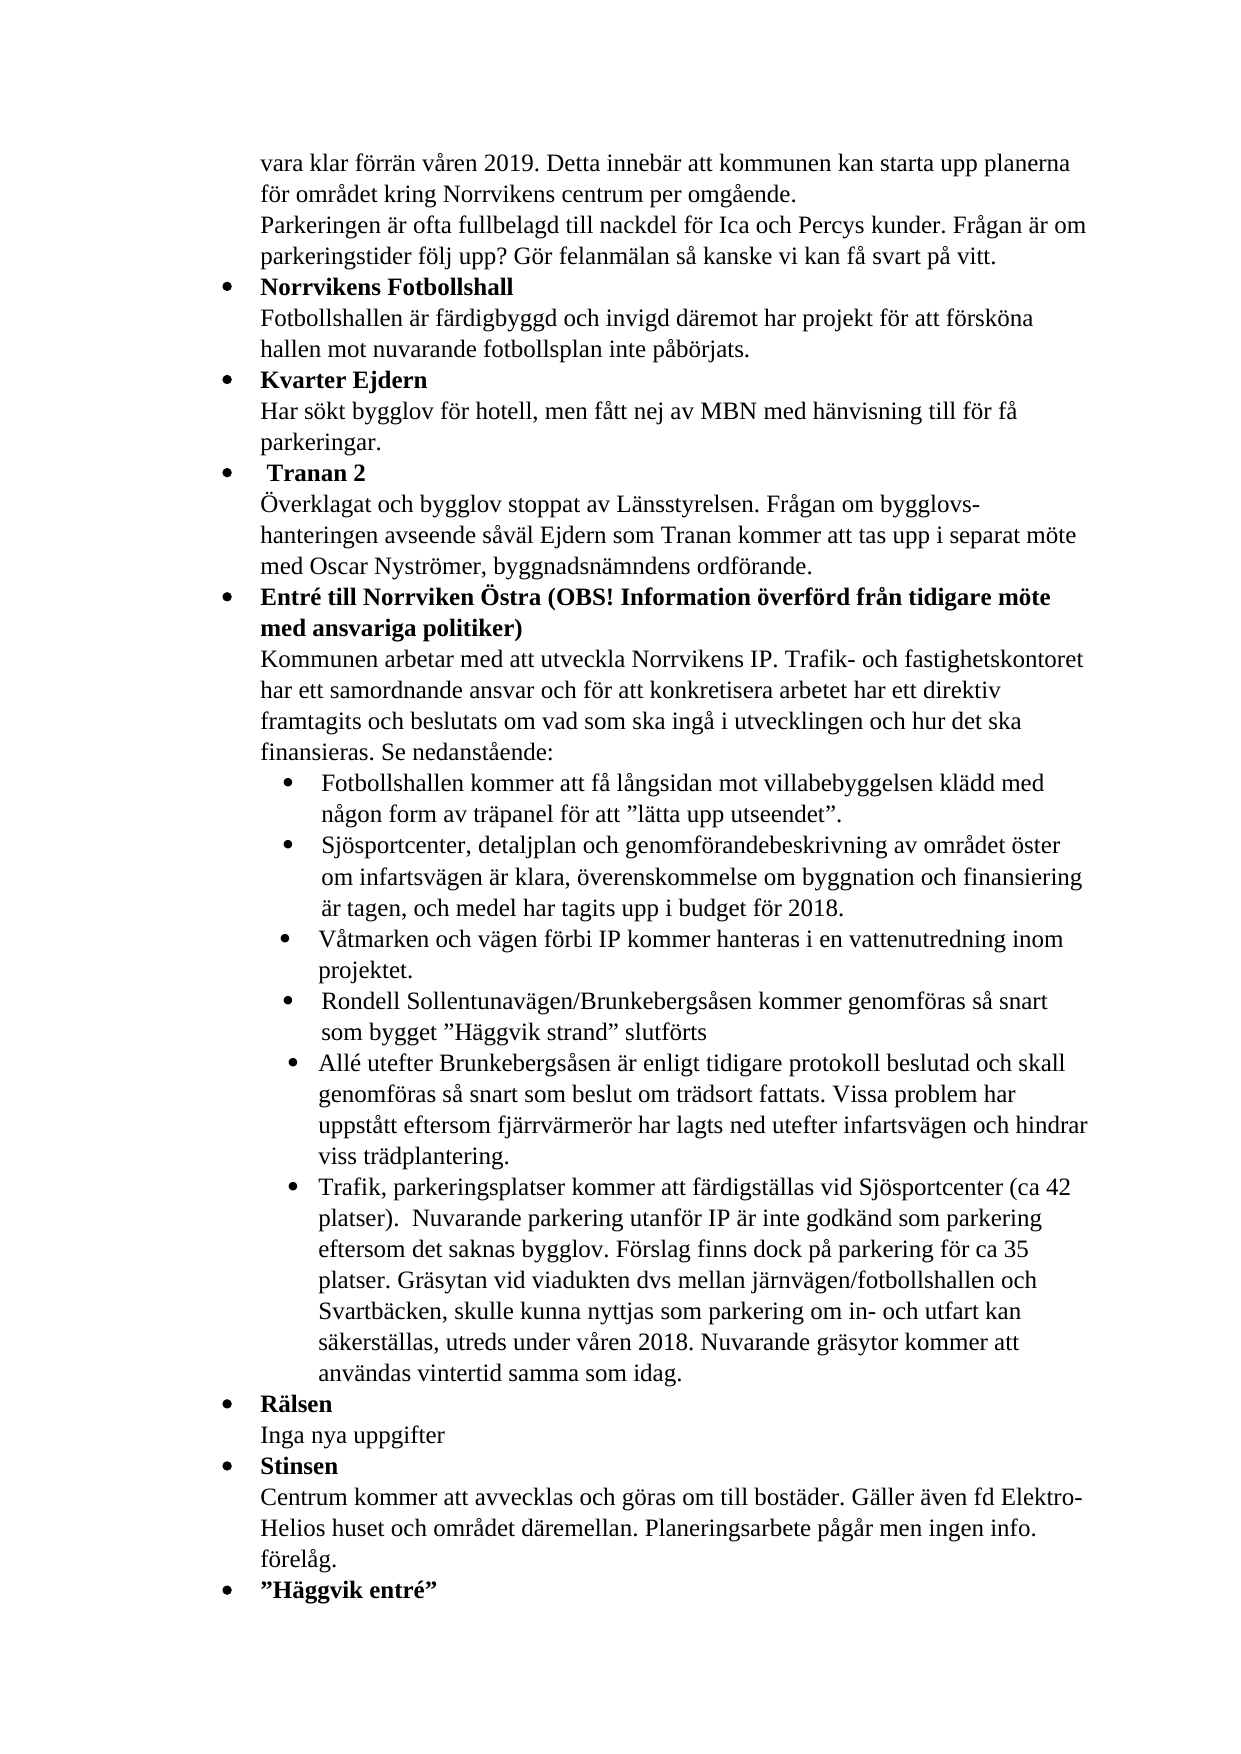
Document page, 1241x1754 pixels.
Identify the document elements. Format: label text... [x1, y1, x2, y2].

list Centrum kommer att avvecklas och göras om till bostäder. Gäller även fd Elektro-Helios huset och området däremellan. Planeringsarbete pågår men ingen info. förelåg. [260, 1482, 1093, 1573]
list Rondell Sollentunavägen/Brunkebergsåsen kommer genomföras så snart som bygget ”Häggvik strand” slutförts [283, 986, 1093, 1046]
list Tranan 2 [223, 458, 1093, 487]
list Överklagat och bygglov stoppat av Länsstyrelsen. Frågan om bygglovs-hanteringen avseende såväl Ejdern som Tranan kommer att tas upp i separat möte med Oscar Nyströmer, byggnadsnämndens ordförande. [260, 489, 1093, 580]
list ”Häggvik entré” [223, 1576, 1093, 1604]
list Inga nya uppgifter [260, 1420, 1093, 1449]
list Allé utefter Brunkebergsåsen är enligt tidigare protokoll beslutad och skall genomföras så snart som beslut om trädsort fattats. Vissa problem har uppstått eftersom fjärrvärmerör har lagts ned utefter infartsvägen och hindrar viss trädplantering. [288, 1048, 1093, 1170]
list Parkeringen är ofta fullbelagd till nackdel för Ica och Percys kunder. Frågan är om parkeringstider följ upp? Gör felanmälan så kanske vi kan få svart på vitt. [260, 210, 1093, 269]
list Sjösportcenter, detaljplan och genomförandebeskrivning av området öster om infartsvägen är klara, överenskommelse om byggnation och finansiering är tagen, och medel har tagits upp i budget för 2018. [283, 831, 1093, 921]
list Våtmarken och vägen förbi IP kommer hanteras i en vattenutredning inom projektet. [281, 924, 1093, 983]
list Entré till Norrviken Östra (OBS! Information överförd från tidigare möte med ansvariga politiker) [223, 582, 1093, 642]
list Norrvikens Fotbollshall [223, 272, 1093, 301]
list Kommunen arbetar med att utveckla Norrvikens IP. Trafik- och fastighetskontoret har ett samordnande ansvar och för att konkretisera arbetet har ett direktiv framtagits och beslutats om vad som ska ingå i utvecklingen och hur det ska finansieras. Se nedanstående: [260, 644, 1093, 766]
list Kvarter Ejdern [223, 365, 1093, 394]
list Rälsen [223, 1389, 1093, 1418]
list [260, 148, 1093, 207]
list Fotbollshallen kommer att få långsidan mot villabebyggelsen klädd med någon form av träpanel för att ”lätta upp utseendet”. [283, 768, 1093, 828]
list Fotbollshallen är färdigbyggd och invigd däremot har projekt för att försköna hallen mot nuvarande fotbollsplan inte påbörjats. [260, 303, 1093, 363]
list Stinsen [223, 1451, 1093, 1480]
list Trafik, parkeringsplatser kommer att färdigställas vid Sjösportcenter (ca 42 platser). Nuvarande parkering utanför IP är inte godkänd som parkering eftersom det saknas bygglov. Förslag finns dock på parkering för ca 35 platser. Gräsytan vid viadukten dvs mellan järnvägen/fotbollshallen och Svartbäcken, skulle kunna nyttjas som parkering om in- och utfart kan säkerställas, utreds under våren 2018. Nuvarande gräsytor kommer att användas vintertid samma som idag. [288, 1172, 1093, 1387]
list Har sökt bygglov för hotell, men fått nej av MBN med hänvisning till för få parkeringar. [260, 396, 1093, 456]
